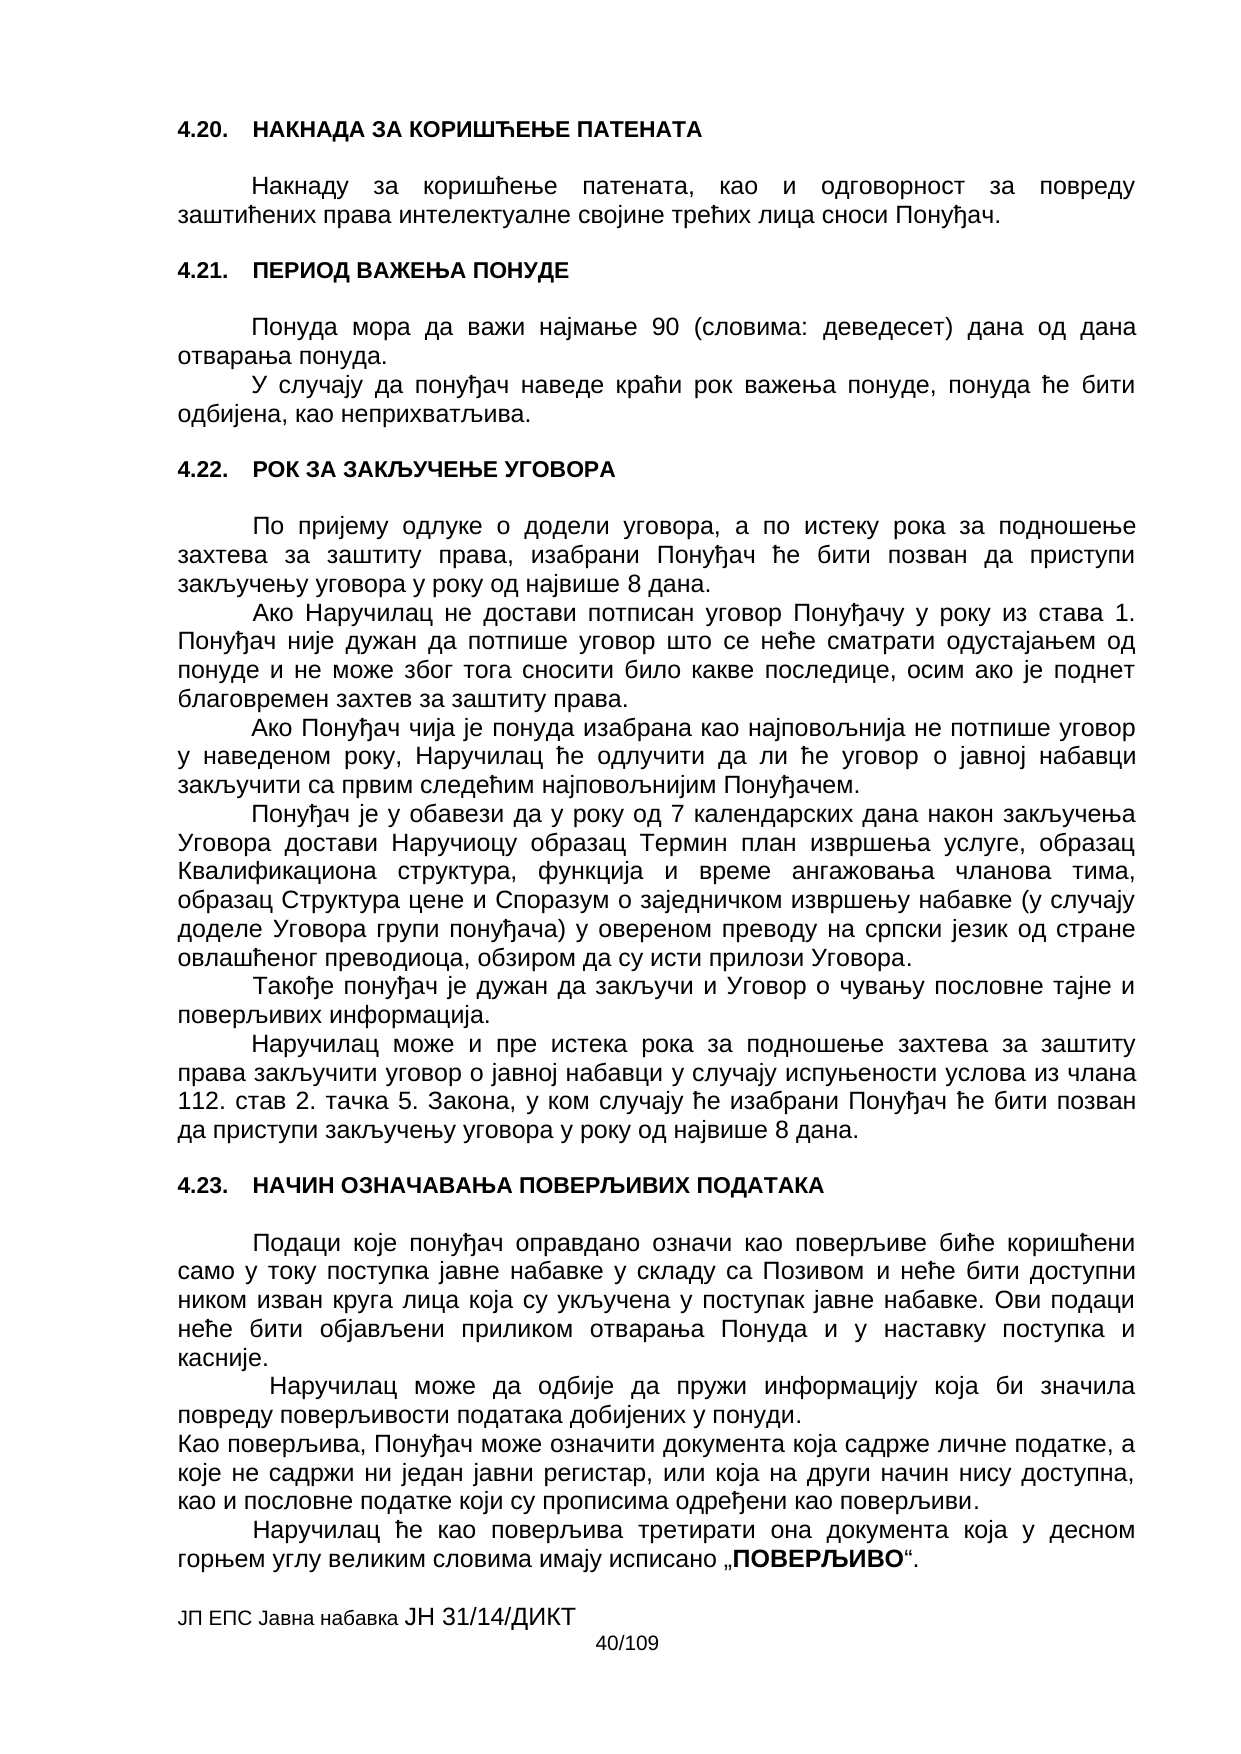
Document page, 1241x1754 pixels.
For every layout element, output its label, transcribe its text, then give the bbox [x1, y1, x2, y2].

text Као поверљива, Понуђач може означити документа која садрже личне податке, а које не садржи ни један јавни регистар, или која на други начин нису доступна, као и пословне податке који су прописима одређени као поверљиви. [177, 1429, 1137, 1515]
text Понуда мора да важи најмање 90 (словима: деведесет) дана од дана отварања понуда. [177, 312, 1137, 370]
subtitle ПЕРИОД ВАЖЕЊА ПОНУДЕ [177, 257, 1137, 284]
text Накнаду за коришћење патената, као и одговорност за повреду заштићених права интелектуалне својине трећих лица сноси Понуђач. [177, 171, 1137, 228]
subtitle НАКНАДА ЗА КОРИШЋЕЊЕ ПАТЕНАТА [177, 116, 1137, 142]
text По пријему одлуке о додели уговора, а по истеку рока за подношење захтева за заштиту права, изабрани Понуђач ће бити позван да приступи закључењу уговора у року од највише 8 дана. [177, 511, 1137, 597]
text Наручилац може и пре истека рока за подношење захтева за заштиту права закључити уговор о јавној набавци у случају испуњености услова из члана 112. став 2. тачка 5. Закона, у ком случају ће изабрани Понуђач ће бити позван да приступи закључењу уговора у року од највише 8 дана. [177, 1029, 1137, 1144]
text У случају да понуђач наведе краћи рок важења понуде, понуда ће бити одбијена, као неприхватљива. [177, 370, 1137, 427]
subtitle НАЧИН ОЗНАЧАВАЊА ПОВЕРЉИВИХ ПОДАТАКА [177, 1172, 1137, 1199]
text Ако Понуђач чија је понуда изабрана као најповољнија не потпише уговор у наведеном року, Наручилац ће одлучити да ли ће уговор о јавној набавци закључити са првим следећим најповољнијим Понуђачем. [177, 712, 1137, 799]
text Понуђач је у обавези да у року од 7 календарских дана након закључења Уговора достави Наручиоцу образац Термин план извршења услуге, образац Квалификациона структура, функција и време ангажовања чланова тима, образац Структура цене и Споразум о заједничком извршењу набавке (у случају доделе Уговора групи понуђача) у овереном преводу на српски језик од стране овлашћеног преводиоца, обзиром да су исти прилози Уговора. [177, 799, 1137, 971]
subtitle РОК ЗА ЗАКЉУЧЕЊЕ УГОВОРА [177, 456, 1137, 482]
text Такође понуђач је дужан да закључи и Уговор о чувању пословне тајне и поверљивих информација. [177, 971, 1137, 1029]
text Подаци које понуђач оправдано означи као поверљиве биће коришћени само у току поступка јавне набавке у складу са Позивом и неће бити доступни ником изван круга лица која су укључена у поступак јавне набавке. Ови подаци неће бити објављени приликом отварања Понуда и у наставку поступка и касније. [177, 1228, 1137, 1371]
text Наручилац ће као поверљива третирати она документа која у десном горњем углу великим словима имају исписано „ПОВЕРЉИВО“. [177, 1515, 1137, 1573]
text Наручилац може да одбије да пружи информацију која би значила повреду поверљивости података добијених у понуди. [177, 1371, 1137, 1429]
text Ако Наручилац не достави потписан уговор Понуђачу у року из става 1. Понуђач није дужан да потпише уговор што се неће сматрати одустајањем од понуде и не може због тога сносити било какве последице, осим ако је поднет благовремен захтев за заштиту права. [177, 597, 1137, 712]
